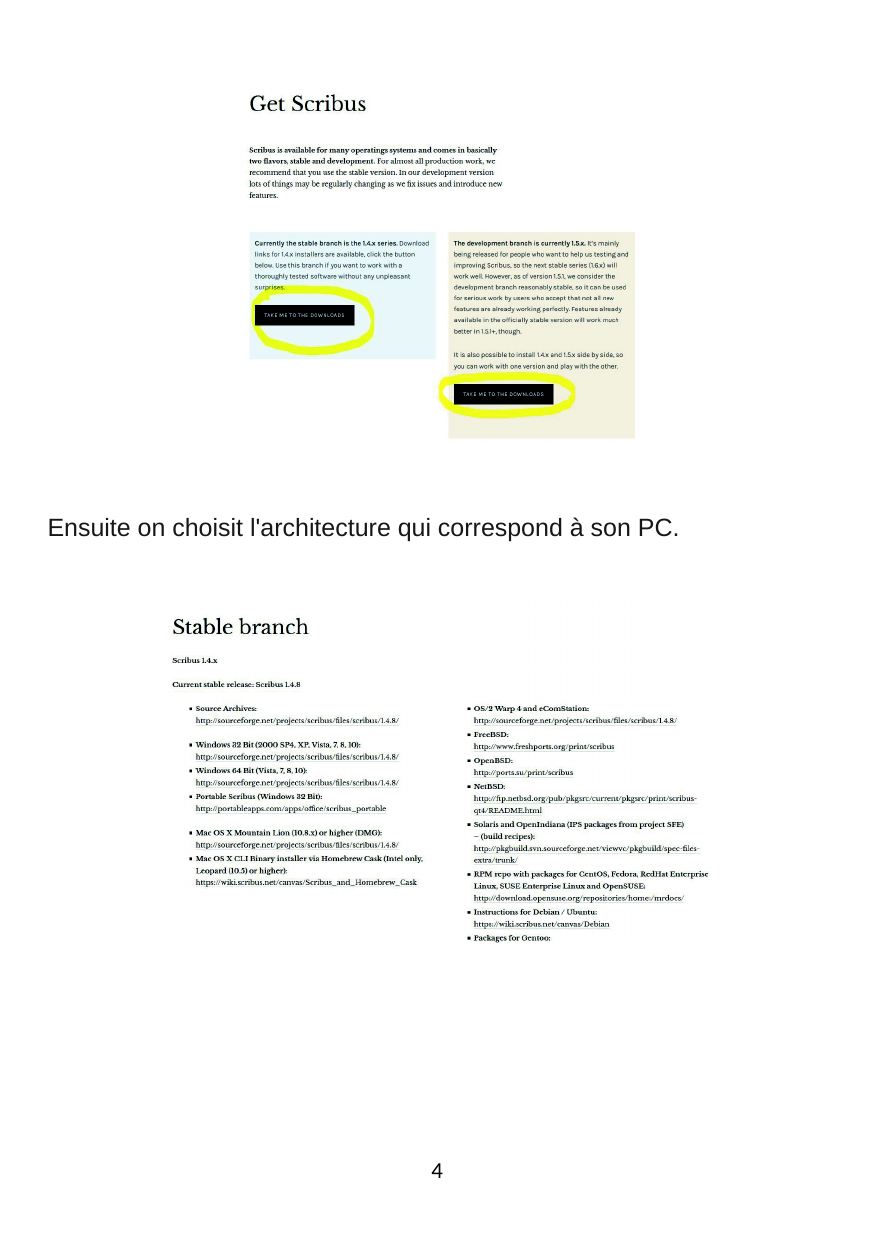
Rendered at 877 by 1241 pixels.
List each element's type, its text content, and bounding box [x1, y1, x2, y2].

text Ensuite on choisit l'architecture qui correspond à son PC. [47, 513, 847, 542]
picture [242, 92, 635, 449]
picture [159, 596, 714, 943]
